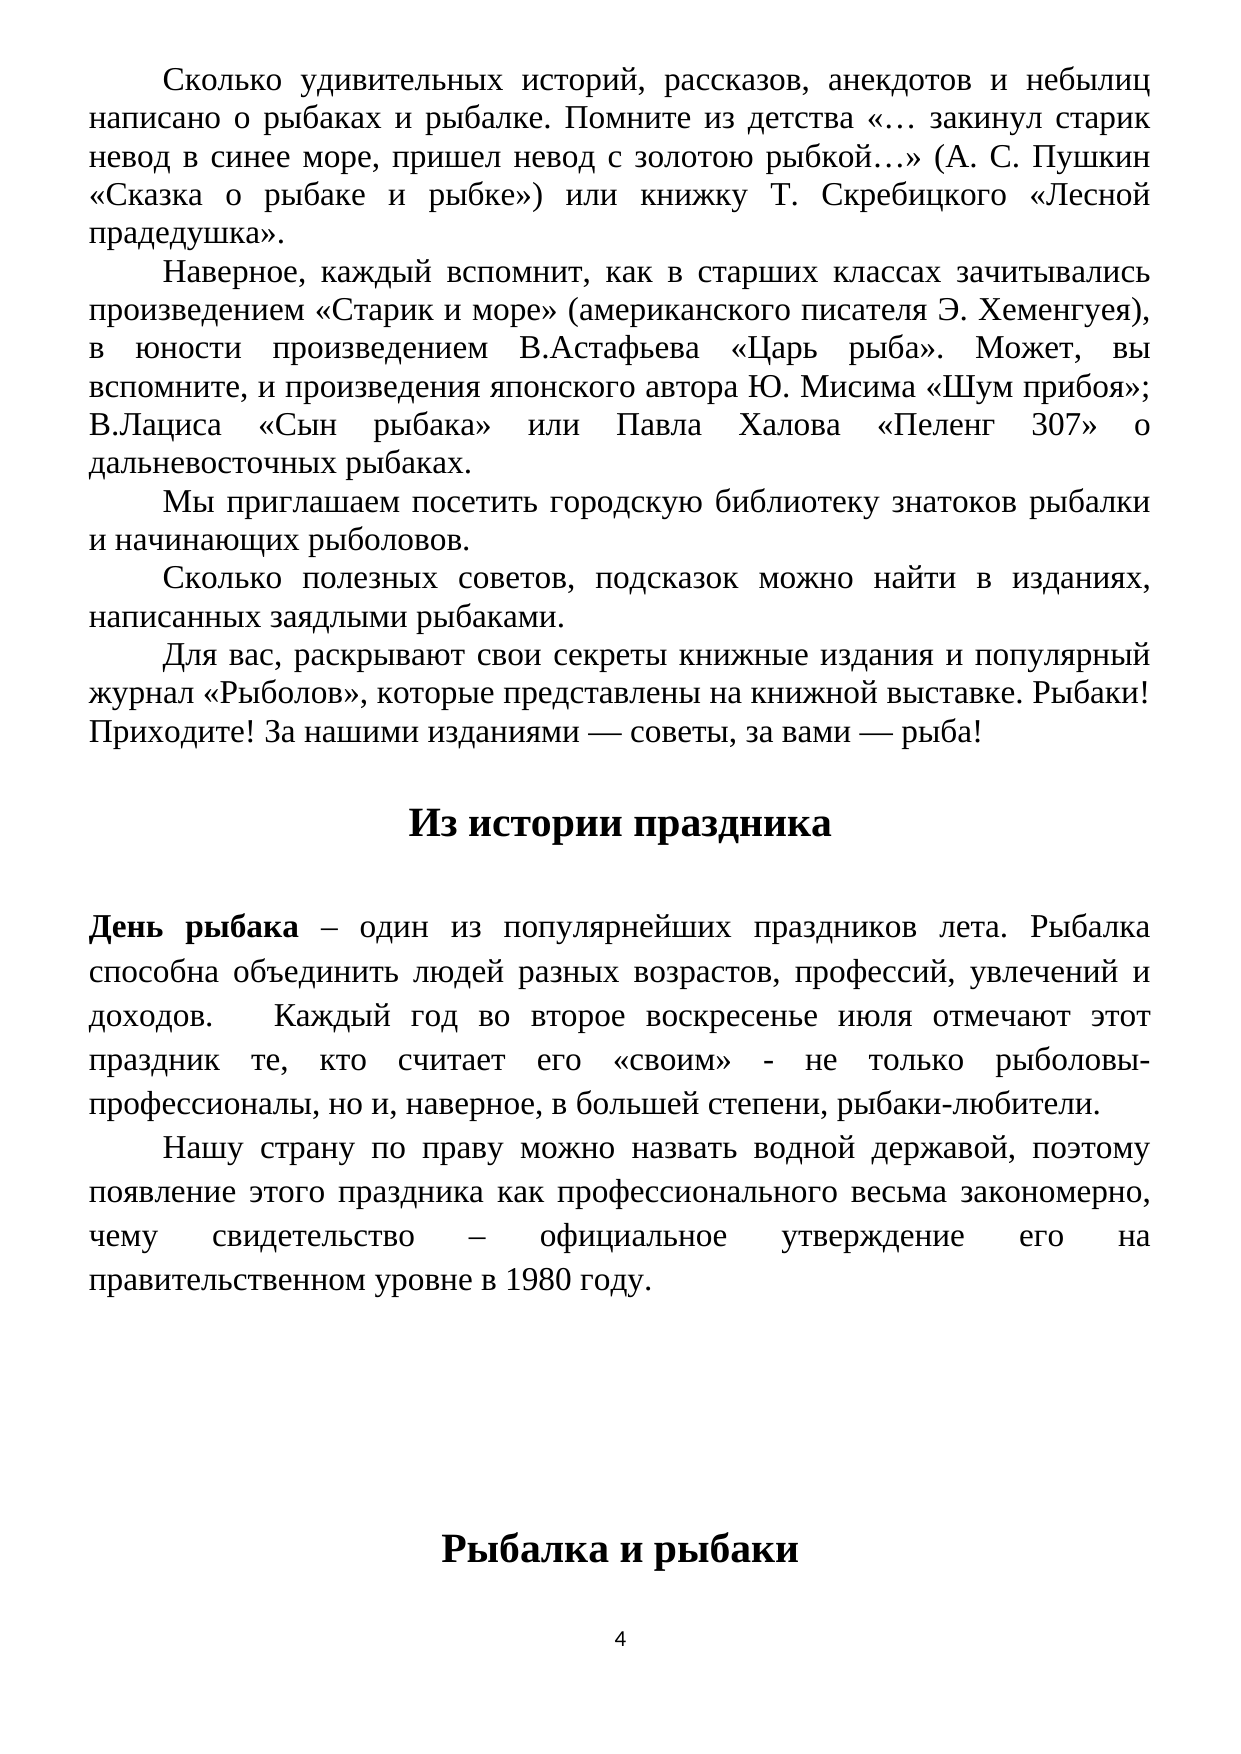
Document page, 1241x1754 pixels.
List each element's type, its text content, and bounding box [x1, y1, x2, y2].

text Наверное, каждый вспомнит, как в старших классах зачитывались произведением «Старик и море» (американского писателя Э. Хеменгуея), в юности произведением В.Астафьева «Царь рыба». Может, вы вспомните, и произведения японского автора Ю. Мисима «Шум прибоя»; В.Лациса «Сын рыбака» или Павла Халова «Пеленг 307» о дальневосточных рыбаках. [89, 251, 1152, 481]
text День рыбака – один из популярнейших праздников лета. Рыбалка способна объединить людей разных возрастов, профессий, увлечений и доходов. Каждый год во второе воскресенье июля отмечают этот праздник те, кто считает его «своим» - не только рыболовы-профессионалы, но и, наверное, в большей степени, рыбаки-любители. [89, 907, 1152, 1121]
text Сколько удивительных историй, рассказов, анекдотов и небылиц написано о рыбаках и рыбалке. Помните из детства «… закинул старик невод в синее море, пришел невод с золотою рыбкой…» (А. С. Пушкин «Сказка о рыбаке и рыбке») или книжку Т. Скребицкого «Лесной прадедушка». [89, 59, 1152, 251]
text Рыбалка и рыбаки [89, 1524, 1152, 1572]
text Нашу страну по праву можно назвать водной державой, поэтому появление этого праздника как профессионального весьма закономерно, чему свидетельство – официальное утверждение его на правительственном уровне в 1980 году. [89, 1127, 1152, 1298]
text Мы приглашаем посетить городскую библиотеку знатоков рыбалки и начинающих рыболовов. [89, 481, 1152, 557]
text Из истории праздника [89, 797, 1152, 845]
text Для вас, раскрывают свои секреты книжные издания и популярный журнал «Рыболов», которые представлены на книжной выставке. Рыбаки! Приходите! За нашими изданиями — советы, за вами — рыба! [89, 634, 1152, 749]
text Сколько полезных советов, подсказок можно найти в изданиях, написанных заядлыми рыбаками. [89, 557, 1152, 634]
